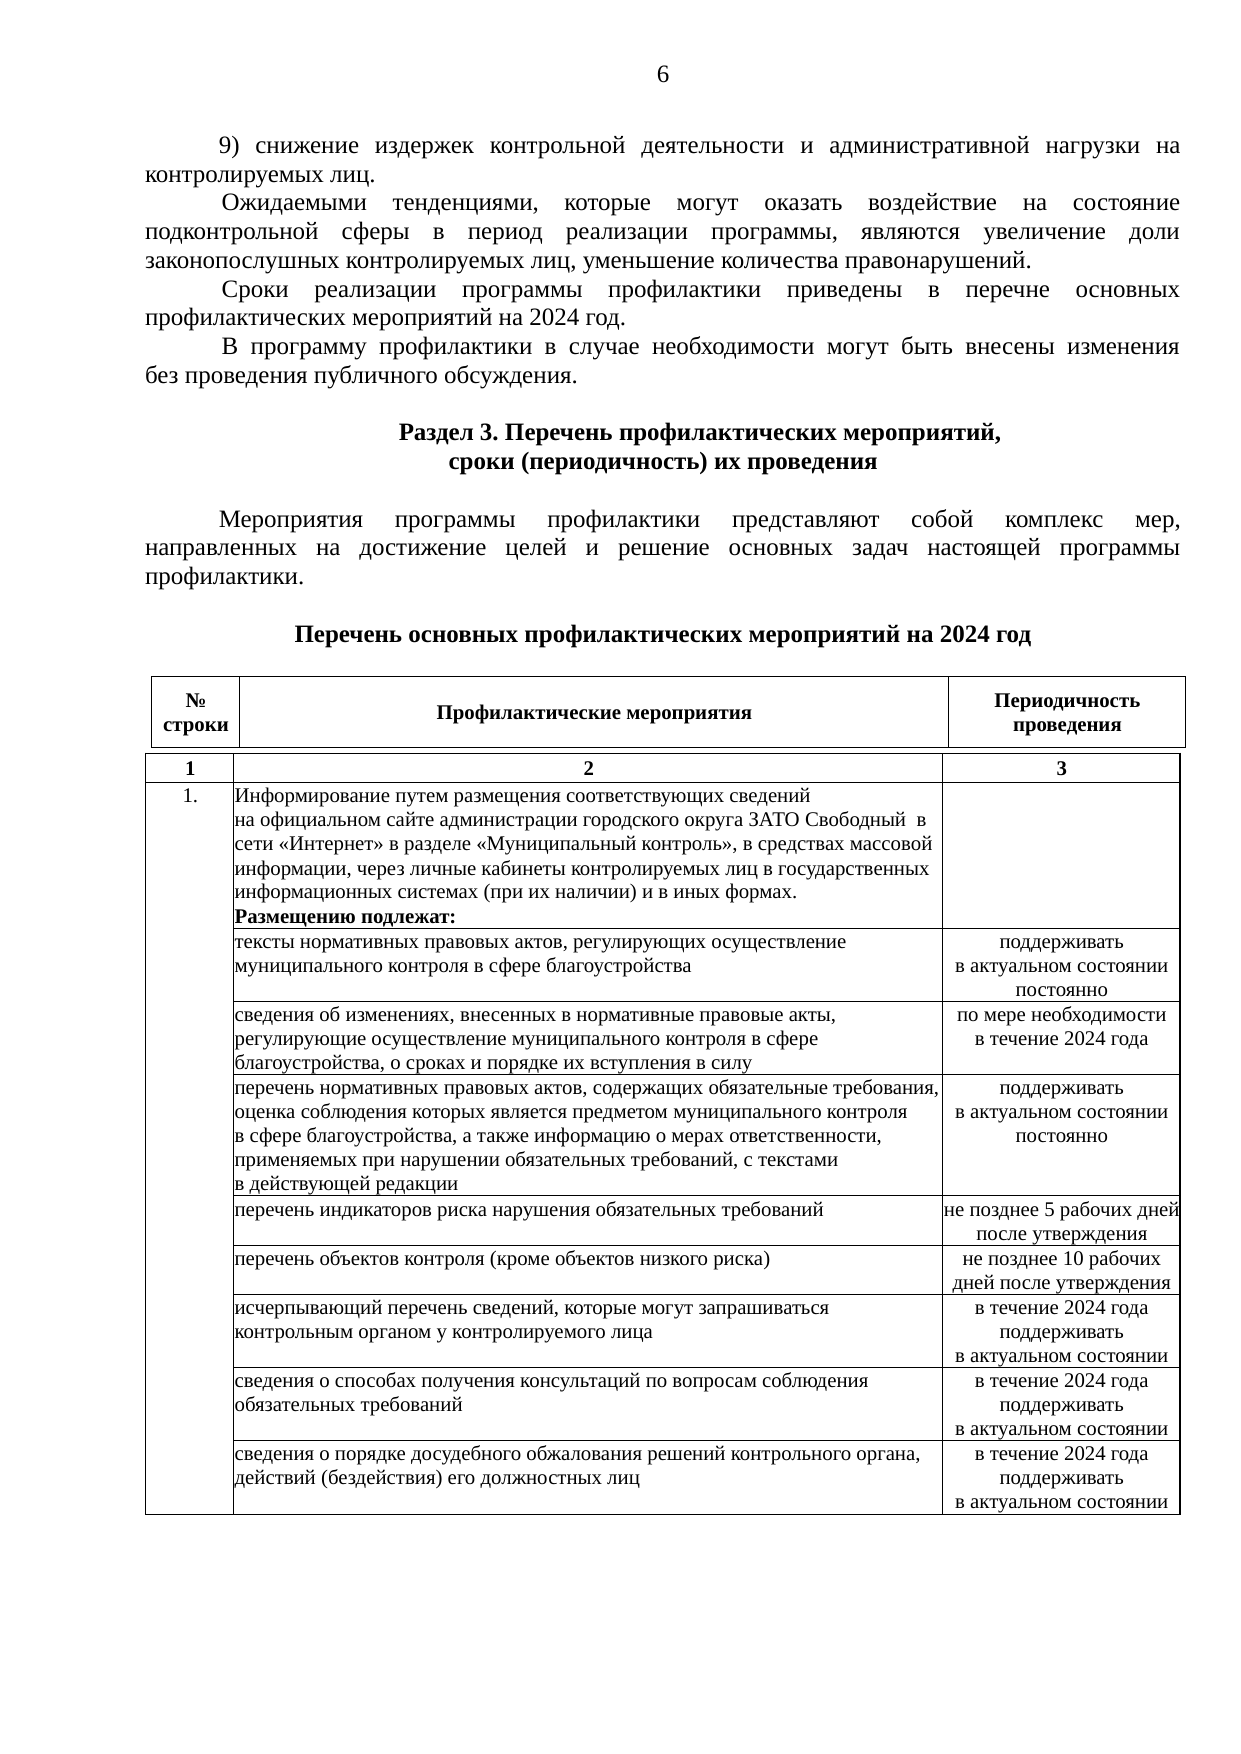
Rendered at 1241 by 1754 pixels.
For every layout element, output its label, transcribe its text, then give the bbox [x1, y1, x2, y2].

table_cell не позднее 10 рабочих дней после утверждения [943, 1246, 1179, 1294]
table_header Периодичность проведения [949, 677, 1185, 747]
table_header Профилактические мероприятия [240, 677, 948, 747]
table_cell сведения о способах получения консультаций по вопросам соблюдения обязательных требований [234, 1368, 942, 1440]
table_cell в течение 2024 года поддерживать в актуальном состоянии [943, 1295, 1179, 1367]
table_cell по мере необходимости в течение 2024 года [943, 1002, 1179, 1074]
table_cell Информирование путем размещения соответствующих сведений на официальном сайте администрации городского округа ЗАТО Свободный в сети «Интернет» в разделе «Муниципальный контроль», в средствах массовой информации, через личные кабинеты контролируемых лиц в государственных информационных системах (при их наличии) и в иных формах. Размещению подлежат: [234, 783, 942, 928]
table_cell перечень индикаторов риска нарушения обязательных требований [234, 1196, 942, 1244]
table_cell в течение 2024 года поддерживать в актуальном состоянии [943, 1441, 1179, 1513]
table_cell тексты нормативных правовых актов, регулирующих осуществление муниципального контроля в сфере благоустройства [234, 929, 942, 1001]
text Перечень основных профилактических мероприятий на 2024 год [145, 619, 1181, 647]
table_header 3 [943, 754, 1179, 782]
table_header № строки [152, 677, 239, 747]
text 9) снижение издержек контрольной деятельности и административной нагрузки на контролируемых лиц. [145, 130, 1181, 187]
table_cell перечень объектов контроля (кроме объектов низкого риска) [234, 1246, 942, 1294]
table_cell в течение 2024 года поддерживать в актуальном состоянии [943, 1368, 1179, 1440]
text Ожидаемыми тенденциями, которые могут оказать воздействие на состояние подконтрольной сферы в период реализации программы, являются увеличение доли законопослушных контролируемых лиц, уменьшение количества правонарушений. [145, 187, 1181, 274]
table_header 2 [234, 754, 942, 782]
table_cell [943, 783, 1179, 928]
table_cell 1. [146, 783, 233, 1513]
table_cell сведения о порядке досудебного обжалования решений контрольного органа, действий (бездействия) его должностных лиц [234, 1441, 942, 1513]
table_header 1 [146, 754, 233, 782]
text Мероприятия программы профилактики представляют собой комплекс мер, направленных на достижение целей и решение основных задач настоящей программы профилактики. [145, 504, 1181, 590]
text Сроки реализации программы профилактики приведены в перечне основных профилактических мероприятий на 2024 год. [145, 274, 1181, 331]
text В программу профилактики в случае необходимости могут быть внесены изменения без проведения публичного обсуждения. [145, 331, 1181, 389]
text Раздел 3. Перечень профилактических мероприятий, сроки (периодичность) их проведения [145, 417, 1181, 475]
table_cell поддерживать в актуальном состоянии постоянно [943, 929, 1179, 1001]
table_cell не позднее 5 рабочих дней после утверждения [943, 1196, 1179, 1244]
table_cell поддерживать в актуальном состоянии постоянно [943, 1075, 1179, 1195]
table_cell перечень нормативных правовых актов, содержащих обязательные требования, оценка соблюдения которых является предметом муниципального контроля в сфере благоустройства, а также информацию о мерах ответственности, применяемых при нарушении обязательных требований, с текстами в действующей редакции [234, 1075, 942, 1195]
table_cell исчерпывающий перечень сведений, которые могут запрашиваться контрольным органом у контролируемого лица [234, 1295, 942, 1367]
table_cell сведения об изменениях, внесенных в нормативные правовые акты, регулирующие осуществление муниципального контроля в сфере благоустройства, о сроках и порядке их вступления в силу [234, 1002, 942, 1074]
